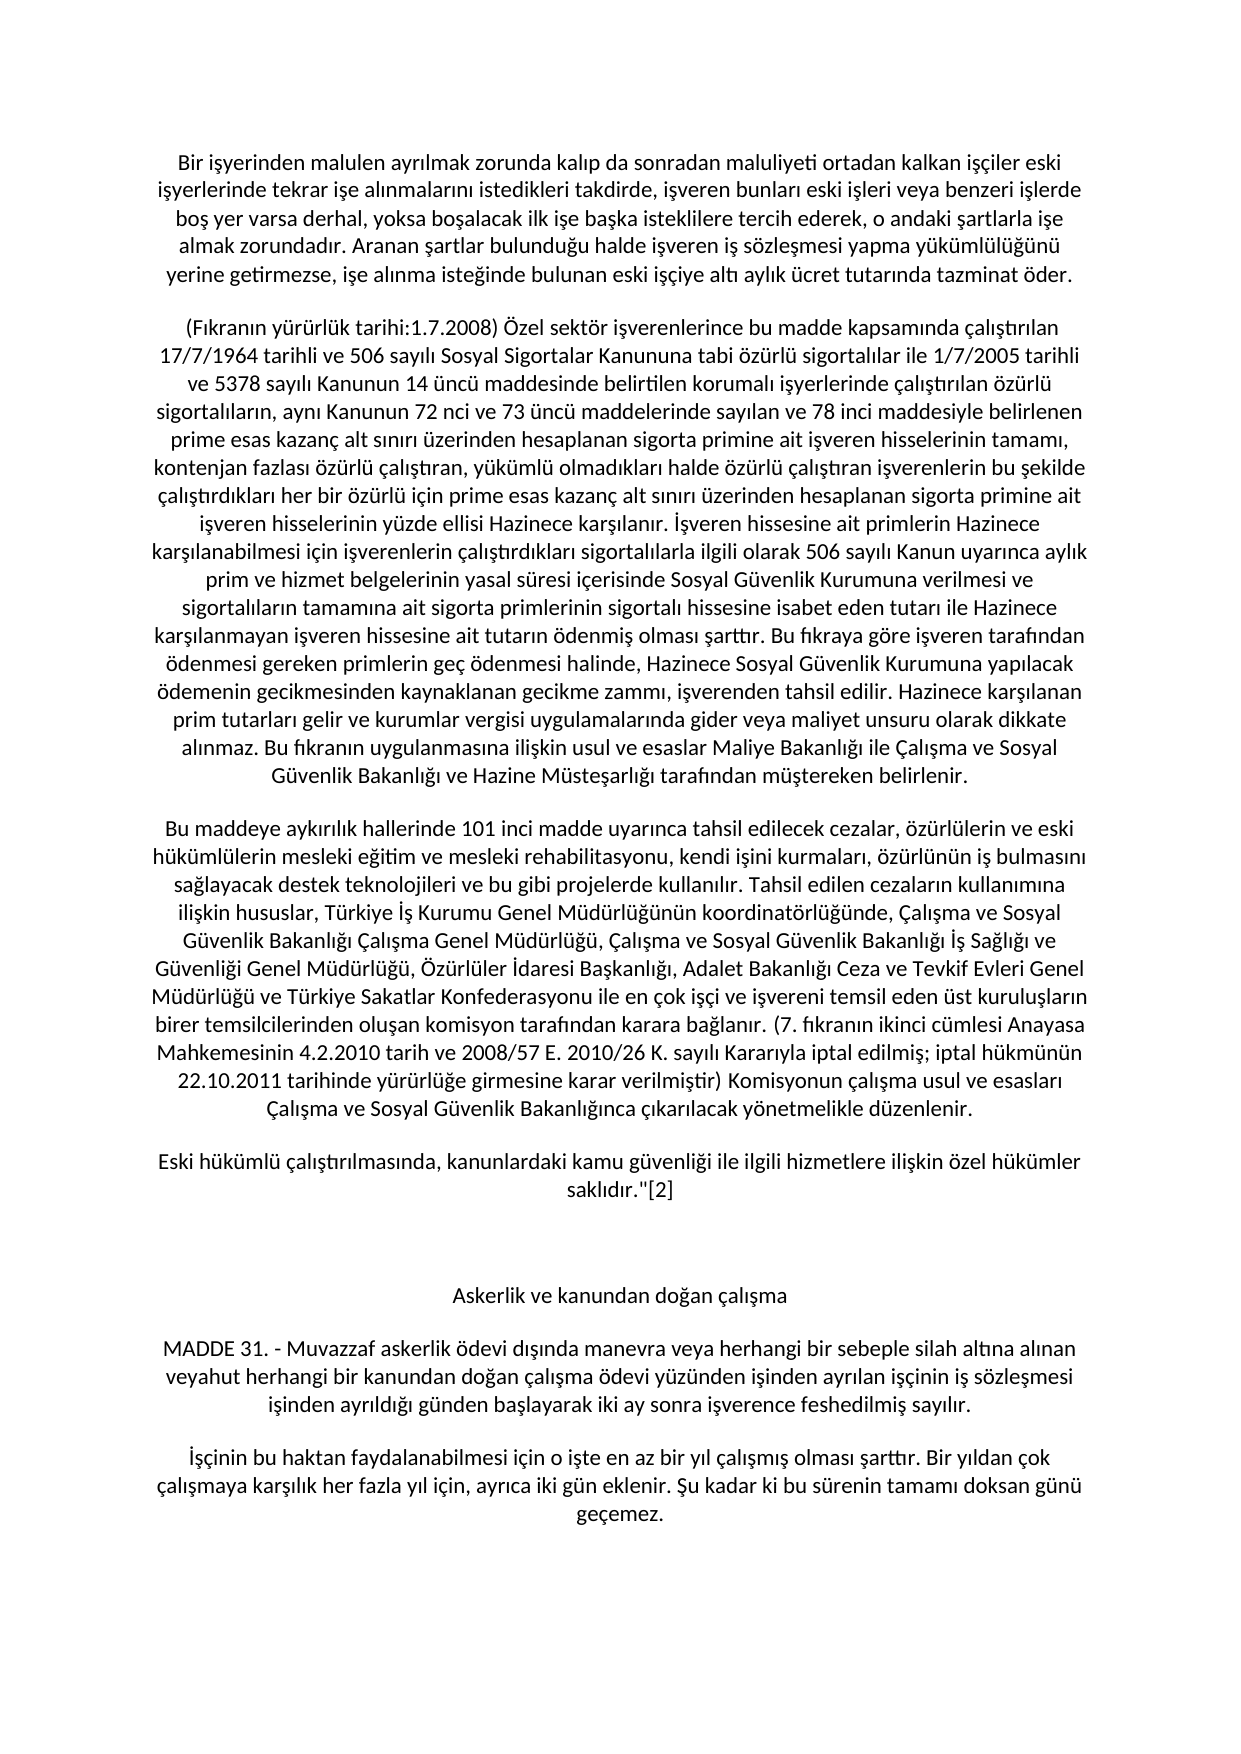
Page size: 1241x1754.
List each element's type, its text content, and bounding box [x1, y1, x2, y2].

text Eski hükümlü çalıştırılmasında, kanunlardaki kamu güvenliği ile ilgili hizmetlere ilişkin özel hükümler saklıdır."[2] [148, 1147, 1093, 1203]
text MADDE 31. - Muvazzaf askerlik ödevi dışında manevra veya herhangi bir sebeple silah altına alınan veyahut herhangi bir kanundan doğan çalışma ödevi yüzünden işinden ayrılan işçinin iş sözleşmesi işinden ayrıldığı günden başlayarak iki ay sonra işverence feshedilmiş sayılır. [148, 1334, 1093, 1418]
text (Fıkranın yürürlük tarihi:1.7.2008) Özel sektör işverenlerince bu madde kapsamında çalıştırılan 17/7/1964 tarihli ve 506 sayılı Sosyal Sigortalar Kanununa tabi özürlü sigortalılar ile 1/7/2005 tarihli ve 5378 sayılı Kanunun 14 üncü maddesinde belirtilen korumalı işyerlerinde çalıştırılan özürlü sigortalıların, aynı Kanunun 72 nci ve 73 üncü maddelerinde sayılan ve 78 inci maddesiyle belirlenen prime esas kazanç alt sınırı üzerinden hesaplanan sigorta primine ait işveren hisselerinin tamamı, kontenjan fazlası özürlü çalıştıran, yükümlü olmadıkları halde özürlü çalıştıran işverenlerin bu şekilde çalıştırdıkları her bir özürlü için prime esas kazanç alt sınırı üzerinden hesaplanan sigorta primine ait işveren hisselerinin yüzde ellisi Hazinece karşılanır. İşveren hissesine ait primlerin Hazinece karşılanabilmesi için işverenlerin çalıştırdıkları sigortalılarla ilgili olarak 506 sayılı Kanun uyarınca aylık prim ve hizmet belgelerinin yasal süresi içerisinde Sosyal Güvenlik Kurumuna verilmesi ve sigortalıların tamamına ait sigorta primlerinin sigortalı hissesine isabet eden tutarı ile Hazinece karşılanmayan işveren hissesine ait tutarın ödenmiş olması şarttır. Bu fıkraya göre işveren tarafından ödenmesi gereken primlerin geç ödenmesi halinde, Hazinece Sosyal Güvenlik Kurumuna yapılacak ödemenin gecikmesinden kaynaklanan gecikme zammı, işverenden tahsil edilir. Hazinece karşılanan prim tutarları gelir ve kurumlar vergisi uygulamalarında gider veya maliyet unsuru olarak dikkate alınmaz. Bu fıkranın uygulanmasına ilişkin usul ve esaslar Maliye Bakanlığı ile Çalışma ve Sosyal Güvenlik Bakanlığı ve Hazine Müsteşarlığı tarafından müştereken belirlenir. [148, 313, 1093, 789]
text İşçinin bu haktan faydalanabilmesi için o işte en az bir yıl çalışmış olması şarttır. Bir yıldan çok çalışmaya karşılık her fazla yıl için, ayrıca iki gün eklenir. Şu kadar ki bu sürenin tamamı doksan günü geçemez. [148, 1443, 1093, 1527]
text Askerlik ve kanundan doğan çalışma [148, 1281, 1093, 1309]
text Bir işyerinden malulen ayrılmak zorunda kalıp da sonradan maluliyeti ortadan kalkan işçiler eski işyerlerinde tekrar işe alınmalarını istedikleri takdirde, işveren bunları eski işleri veya benzeri işlerde boş yer varsa derhal, yoksa boşalacak ilk işe başka isteklilere tercih ederek, o andaki şartlarla işe almak zorundadır. Aranan şartlar bulunduğu halde işveren iş sözleşmesi yapma yükümlülüğünü yerine getirmezse, işe alınma isteğinde bulunan eski işçiye altı aylık ücret tutarında tazminat öder. [148, 148, 1093, 288]
text Bu maddeye aykırılık hallerinde 101 inci madde uyarınca tahsil edilecek cezalar, özürlülerin ve eski hükümlülerin mesleki eğitim ve mesleki rehabilitasyonu, kendi işini kurmaları, özürlünün iş bulmasını sağlayacak destek teknolojileri ve bu gibi projelerde kullanılır. Tahsil edilen cezaların kullanımına ilişkin hususlar, Türkiye İş Kurumu Genel Müdürlüğünün koordinatörlüğünde, Çalışma ve Sosyal Güvenlik Bakanlığı Çalışma Genel Müdürlüğü, Çalışma ve Sosyal Güvenlik Bakanlığı İş Sağlığı ve Güvenliği Genel Müdürlüğü, Özürlüler İdaresi Başkanlığı, Adalet Bakanlığı Ceza ve Tevkif Evleri Genel Müdürlüğü ve Türkiye Sakatlar Konfederasyonu ile en çok işçi ve işvereni temsil eden üst kuruluşların birer temsilcilerinden oluşan komisyon tarafından karara bağlanır. (7. fıkranın ikinci cümlesi Anayasa Mahkemesinin 4.2.2010 tarih ve 2008/57 E. 2010/26 K. sayılı Kararıyla iptal edilmiş; iptal hükmünün 22.10.2011 tarihinde yürürlüğe girmesine karar verilmiştir) Komisyonun çalışma usul ve esasları Çalışma ve Sosyal Güvenlik Bakanlığınca çıkarılacak yönetmelikle düzenlenir. [148, 814, 1093, 1122]
